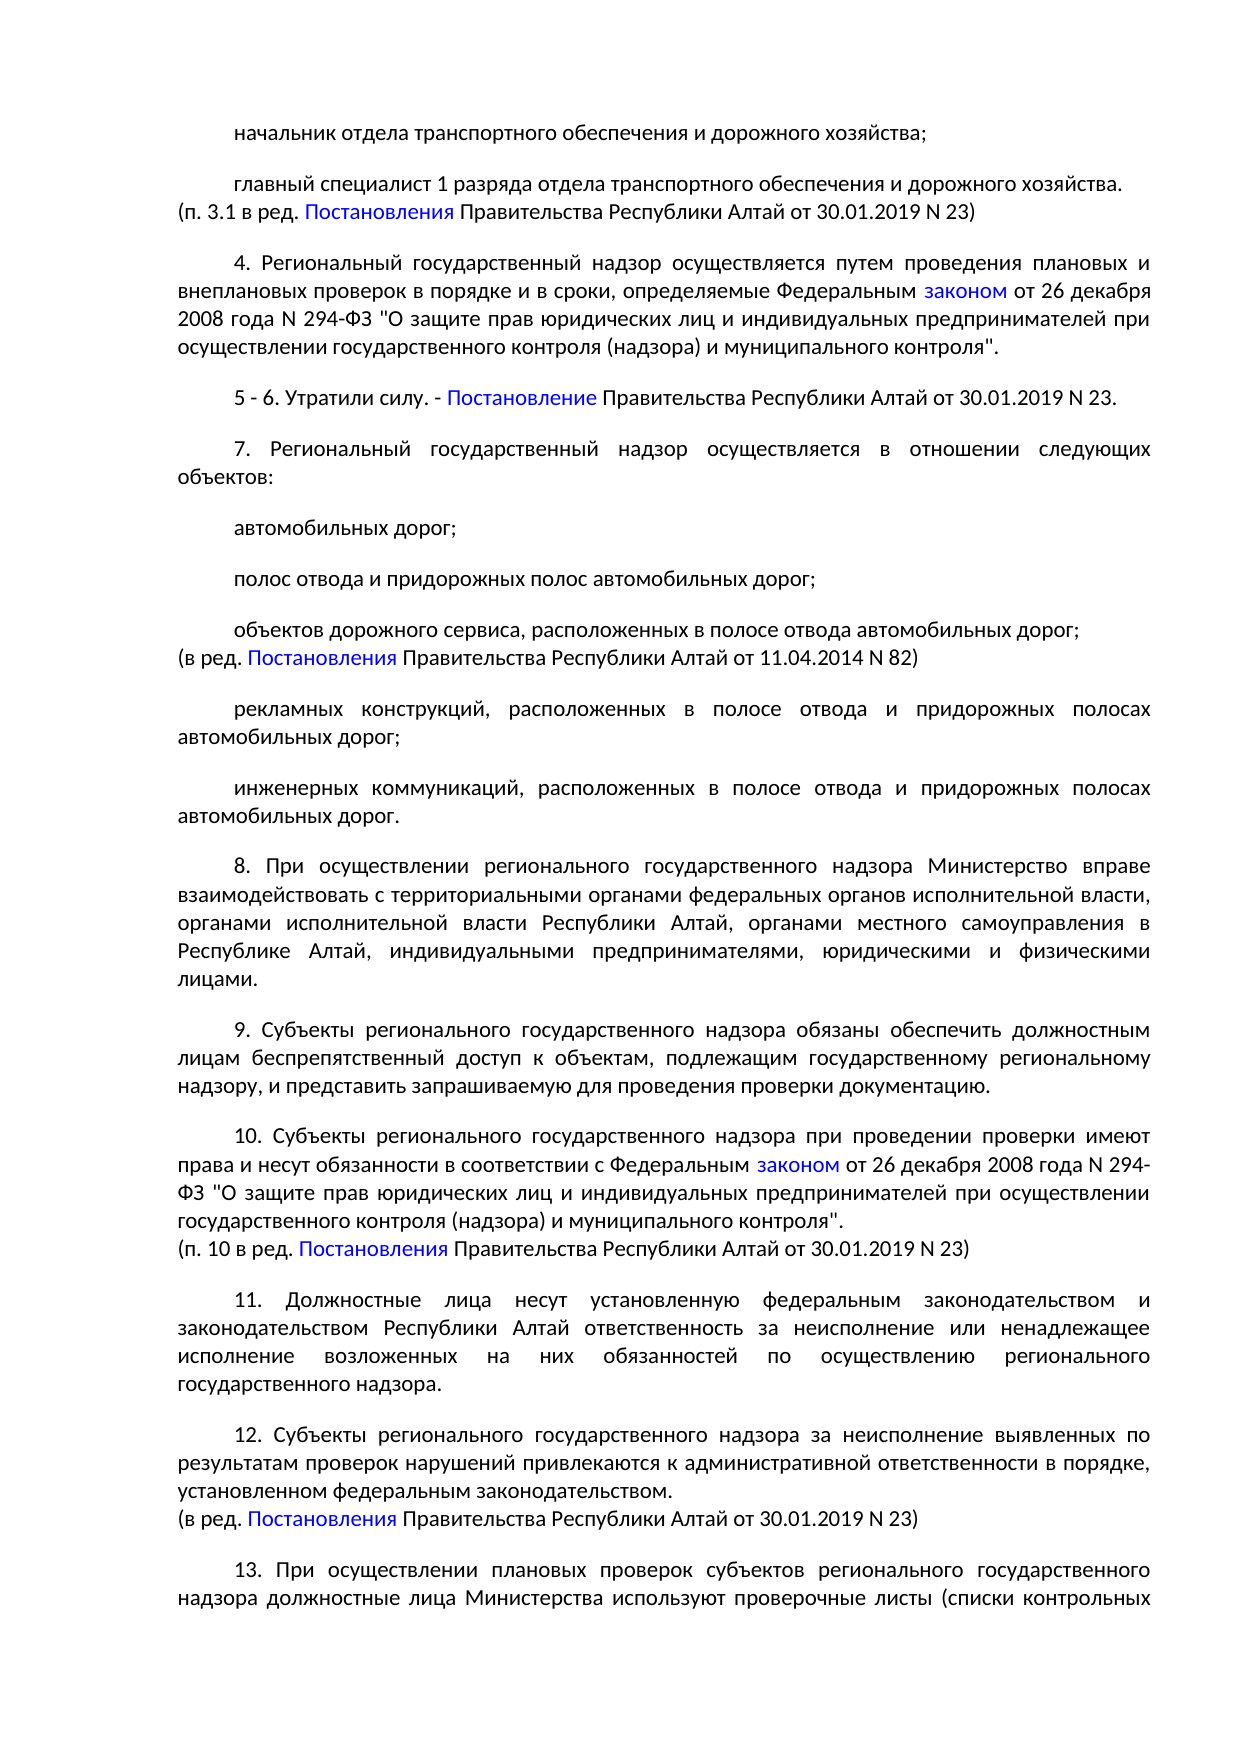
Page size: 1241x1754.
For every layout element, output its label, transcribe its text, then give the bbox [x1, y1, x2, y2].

text 5 - 6. Утратили силу. - Постановление Правительства Республики Алтай от 30.01.2019 N 23. [177, 383, 1152, 411]
text (п. 3.1 в ред. Постановления Правительства Республики Алтай от 30.01.2019 N 23) [177, 197, 1152, 225]
text (п. 10 в ред. Постановления Правительства Республики Алтай от 30.01.2019 N 23) [177, 1234, 1152, 1262]
text инженерных коммуникаций, расположенных в полосе отвода и придорожных полосах автомобильных дорог. [177, 773, 1152, 829]
text 4. Региональный государственный надзор осуществляется путем проведения плановых и внеплановых проверок в порядке и в сроки, определяемые Федеральным законом от 26 декабря 2008 года N 294-ФЗ "О защите прав юридических лиц и индивидуальных предпринимателей при осуществлении государственного контроля (надзора) и муниципального контроля". [177, 248, 1152, 360]
text объектов дорожного сервиса, расположенных в полосе отвода автомобильных дорог; [177, 615, 1152, 643]
text 11. Должностные лица несут установленную федеральным законодательством и законодательством Республики Алтай ответственность за неисполнение или ненадлежащее исполнение возложенных на них обязанностей по осуществлению регионального государственного надзора. [177, 1285, 1152, 1397]
text 10. Субъекты регионального государственного надзора при проведении проверки имеют права и несут обязанности в соответствии с Федеральным законом от 26 декабря 2008 года N 294-ФЗ "О защите прав юридических лиц и индивидуальных предпринимателей при осуществлении государственного контроля (надзора) и муниципального контроля". [177, 1122, 1152, 1234]
text главный специалист 1 разряда отдела транспортного обеспечения и дорожного хозяйства. [177, 169, 1152, 197]
text начальник отдела транспортного обеспечения и дорожного хозяйства; [177, 118, 1152, 146]
text рекламных конструкций, расположенных в полосе отвода и придорожных полосах автомобильных дорог; [177, 694, 1152, 750]
text полос отвода и придорожных полос автомобильных дорог; [177, 564, 1152, 592]
text (в ред. Постановления Правительства Республики Алтай от 30.01.2019 N 23) [177, 1504, 1152, 1532]
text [177, 1555, 1152, 1611]
text 12. Субъекты регионального государственного надзора за неисполнение выявленных по результатам проверок нарушений привлекаются к административной ответственности в порядке, установленном федеральным законодательством. [177, 1420, 1152, 1504]
text 9. Субъекты регионального государственного надзора обязаны обеспечить должностным лицам беспрепятственный доступ к объектам, подлежащим государственному региональному надзору, и представить запрашиваемую для проведения проверки документацию. [177, 1015, 1152, 1099]
text 7. Региональный государственный надзор осуществляется в отношении следующих объектов: [177, 434, 1152, 490]
text автомобильных дорог; [177, 513, 1152, 541]
text 8. При осуществлении регионального государственного надзора Министерство вправе взаимодействовать с территориальными органами федеральных органов исполнительной власти, органами исполнительной власти Республики Алтай, органами местного самоуправления в Республике Алтай, индивидуальными предпринимателями, юридическими и физическими лицами. [177, 852, 1152, 992]
text (в ред. Постановления Правительства Республики Алтай от 11.04.2014 N 82) [177, 643, 1152, 671]
